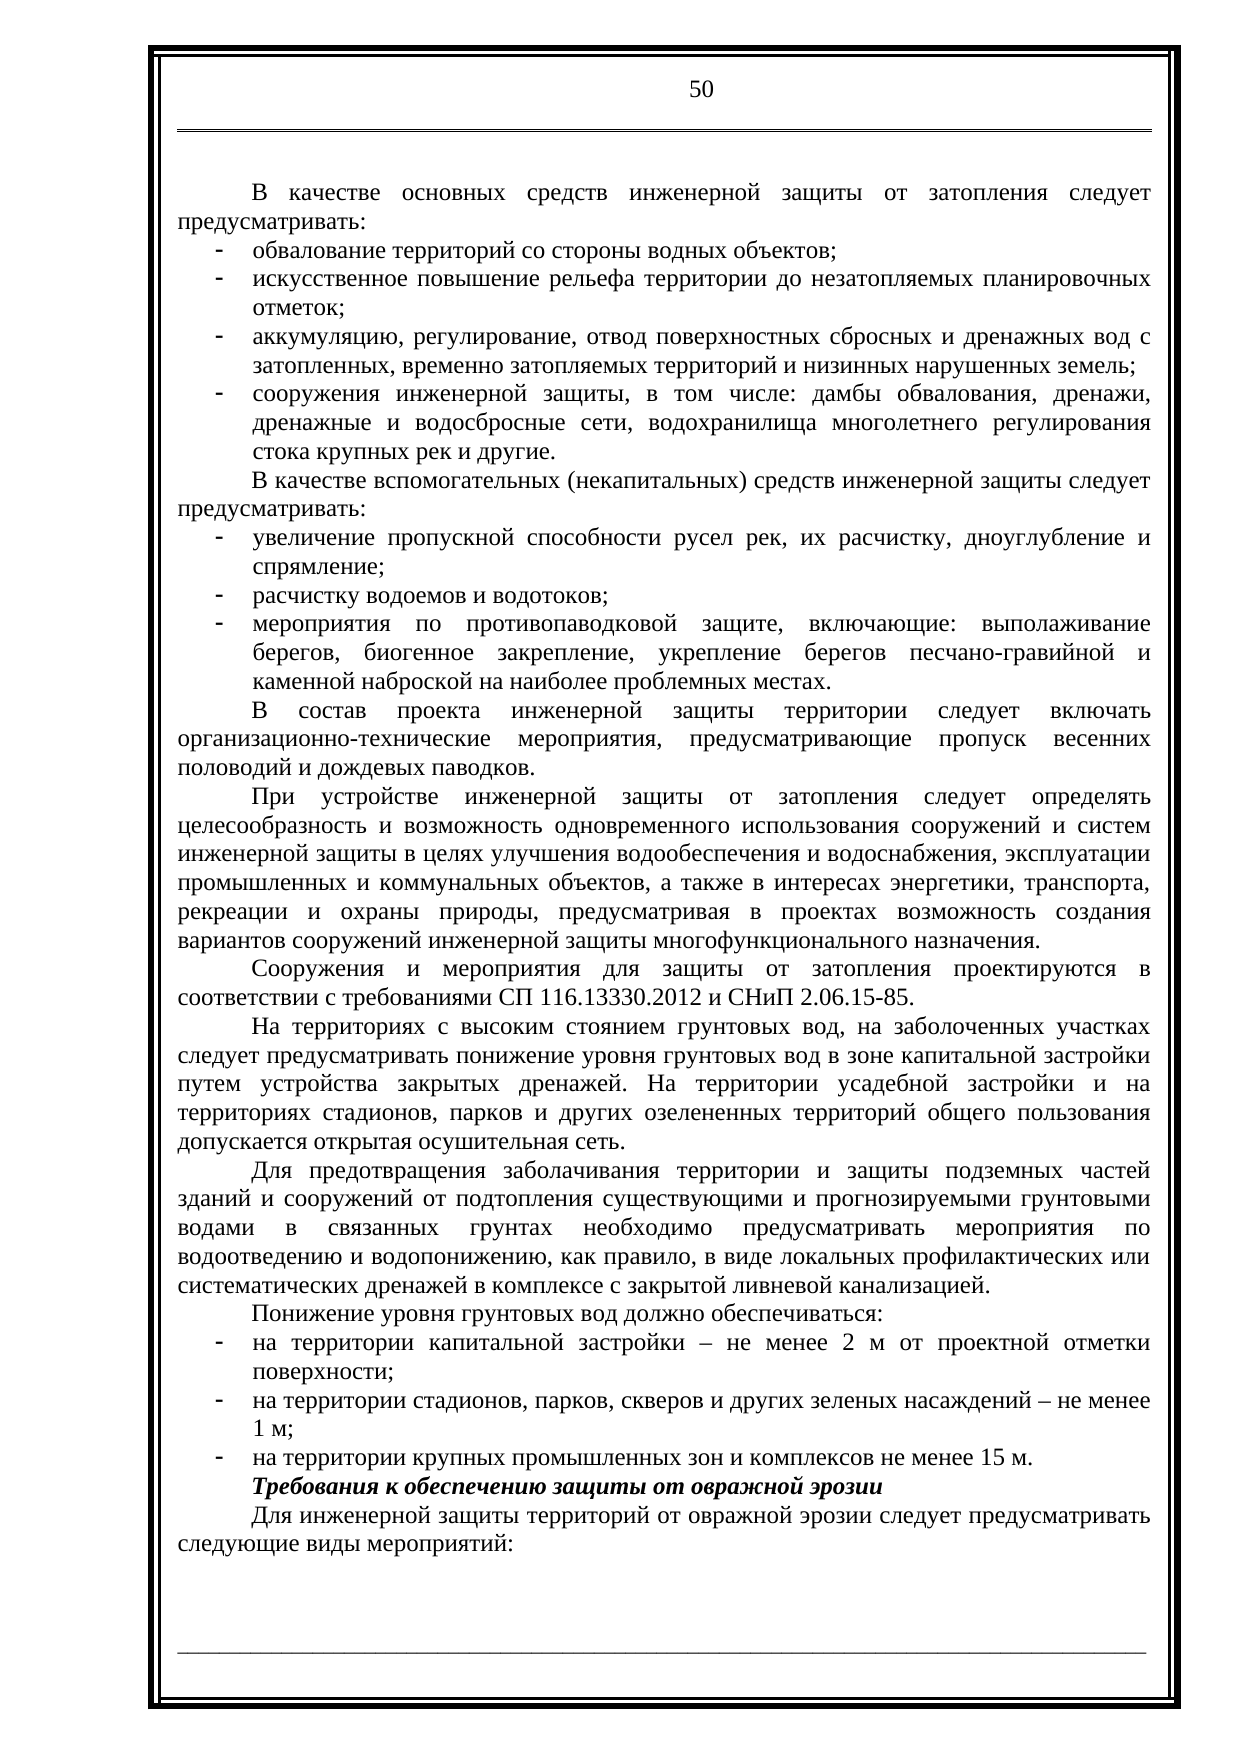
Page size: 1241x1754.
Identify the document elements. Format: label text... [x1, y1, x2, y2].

list на территории стадионов, парков, скверов и других зеленых насаждений – не менее 1 м; [215, 1385, 1152, 1442]
list сооружения инженерной защиты, в том числе: дамбы обвалования, дренажи, дренажные и водосбросные сети, водохранилища многолетнего регулирования стока крупных рек и другие. [215, 378, 1152, 465]
list расчистку водоемов и водотоков; [215, 580, 1152, 608]
list увеличение пропускной способности русел рек, их расчистку, дноуглубление и спрямление; [215, 522, 1152, 580]
text В качестве основных средств инженерной защиты от затопления следует предусматривать: [177, 177, 1152, 235]
list аккумуляцию, регулирование, отвод поверхностных сбросных и дренажных вод с затопленных, временно затопляемых территорий и низинных нарушенных земель; [215, 321, 1152, 378]
list на территории крупных промышленных зон и комплексов не менее 15 м. [215, 1442, 1152, 1471]
list на территории капитальной застройки – не менее 2 м от проектной отметки поверхности; [215, 1327, 1152, 1385]
text На территориях с высоким стоянием грунтовых вод, на заболоченных участках следует предусматривать понижение уровня грунтовых вод в зоне капитальной застройки путем устройства закрытых дренажей. На территории усадебной застройки и на территориях стадионов, парков и других озелененных территорий общего пользования допускается открытая осушительная сеть. [177, 1011, 1152, 1155]
text В состав проекта инженерной защиты территории следует включать организационно-технические мероприятия, предусматривающие пропуск весенних половодий и дождевых паводков. [177, 695, 1152, 781]
text При устройстве инженерной защиты от затопления следует определять целесообразность и возможность одновременного использования сооружений и систем инженерной защиты в целях улучшения водообеспечения и водоснабжения, эксплуатации промышленных и коммунальных объектов, а также в интересах энергетики, транспорта, рекреации и охраны природы, предусматривая в проектах возможность создания вариантов сооружений инженерной защиты многофункционального назначения. [177, 781, 1152, 953]
text Сооружения и мероприятия для защиты от затопления проектируются в соответствии с требованиями СП 116.13330.2012 и СНиП 2.06.15-85. [177, 953, 1152, 1011]
text Для инженерной защиты территорий от овражной эрозии следует предусматривать следующие виды мероприятий: [177, 1500, 1152, 1557]
text В качестве вспомогательных (некапитальных) средств инженерной защиты следует предусматривать: [177, 465, 1152, 522]
list искусственное повышение рельефа территории до незатопляемых планировочных отметок; [215, 263, 1152, 321]
list мероприятия по противопаводковой защите, включающие: выполаживание берегов, биогенное закрепление, укрепление берегов песчано-гравийной и каменной наброской на наиболее проблемных местах. [215, 608, 1152, 695]
text Понижение уровня грунтовых вод должно обеспечиваться: [177, 1298, 1152, 1327]
list обвалование территорий со стороны водных объектов; [215, 235, 1152, 263]
text Для предотвращения заболачивания территории и защиты подземных частей зданий и сооружений от подтопления существующими и прогнозируемыми грунтовыми водами в связанных грунтах необходимо предусматривать мероприятия по водоотведению и водопонижению, как правило, в виде локальных профилактических или систематических дренажей в комплексе с закрытой ливневой канализацией. [177, 1155, 1152, 1298]
text Требования к обеспечению защиты от овражной эрозии [177, 1471, 1152, 1500]
